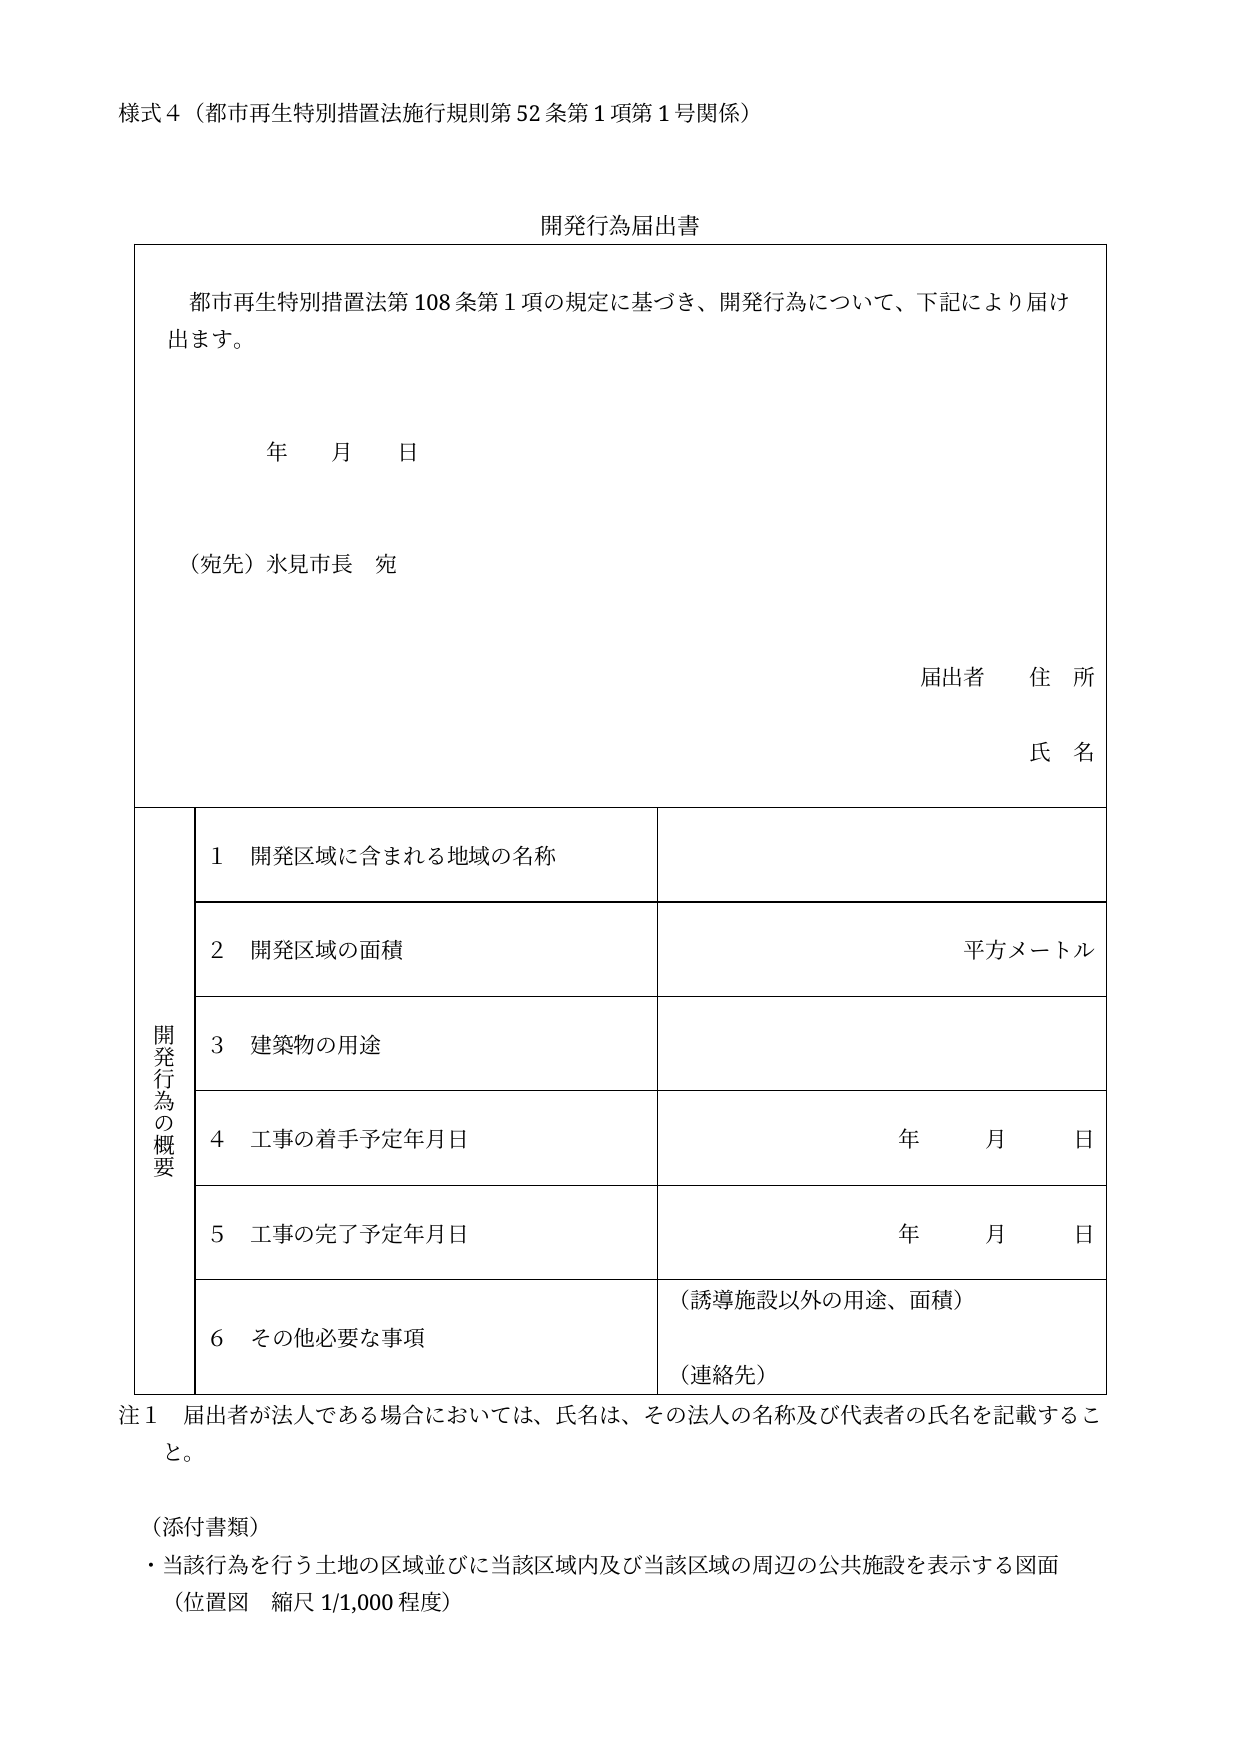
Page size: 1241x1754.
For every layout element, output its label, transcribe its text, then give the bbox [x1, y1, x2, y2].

table_cell ６ その他必要な事項 [196, 1280, 657, 1394]
text （位置図 縮尺 1/1,000程度） [162, 1582, 1122, 1620]
table_cell （誘導施設以外の用途、面積） （連絡先） [658, 1280, 1106, 1394]
text 注１ 届出者が法人である場合においては、氏名は、その法人の名称及び代表者の氏名を記載すること。 [118, 1395, 1122, 1470]
table_cell 開発行為の概要 [135, 808, 194, 1394]
table_cell 平方メートル [658, 903, 1106, 996]
table_cell 年 月 日 [658, 1091, 1106, 1185]
text 様式４（都市再生特別措置法施行規則第52条第1項第1号関係） [118, 93, 1122, 131]
text 開発行為届出書 [118, 206, 1122, 243]
table_cell [658, 808, 1106, 901]
table_cell 年 月 日 [658, 1186, 1106, 1279]
text （添付書類） [140, 1507, 1122, 1545]
table_cell １ 開発区域に含まれる地域の名称 [196, 808, 657, 901]
text ・当該行為を行う土地の区域並びに当該区域内及び当該区域の周辺の公共施設を表示する図面 [140, 1545, 1122, 1582]
table_cell ４ 工事の着手予定年月日 [196, 1091, 657, 1185]
table_cell ３ 建築物の用途 [196, 997, 657, 1090]
table_cell [658, 997, 1106, 1090]
table_cell ２ 開発区域の面積 [196, 903, 657, 996]
table_cell ５ 工事の完了予定年月日 [196, 1186, 657, 1279]
table_header 都市再生特別措置法第108条第１項の規定に基づき、開発行為について、下記により届け出ます。 年 月 日 （宛先）氷見市長 宛 届出者 住 所 氏 名 [135, 245, 1106, 807]
